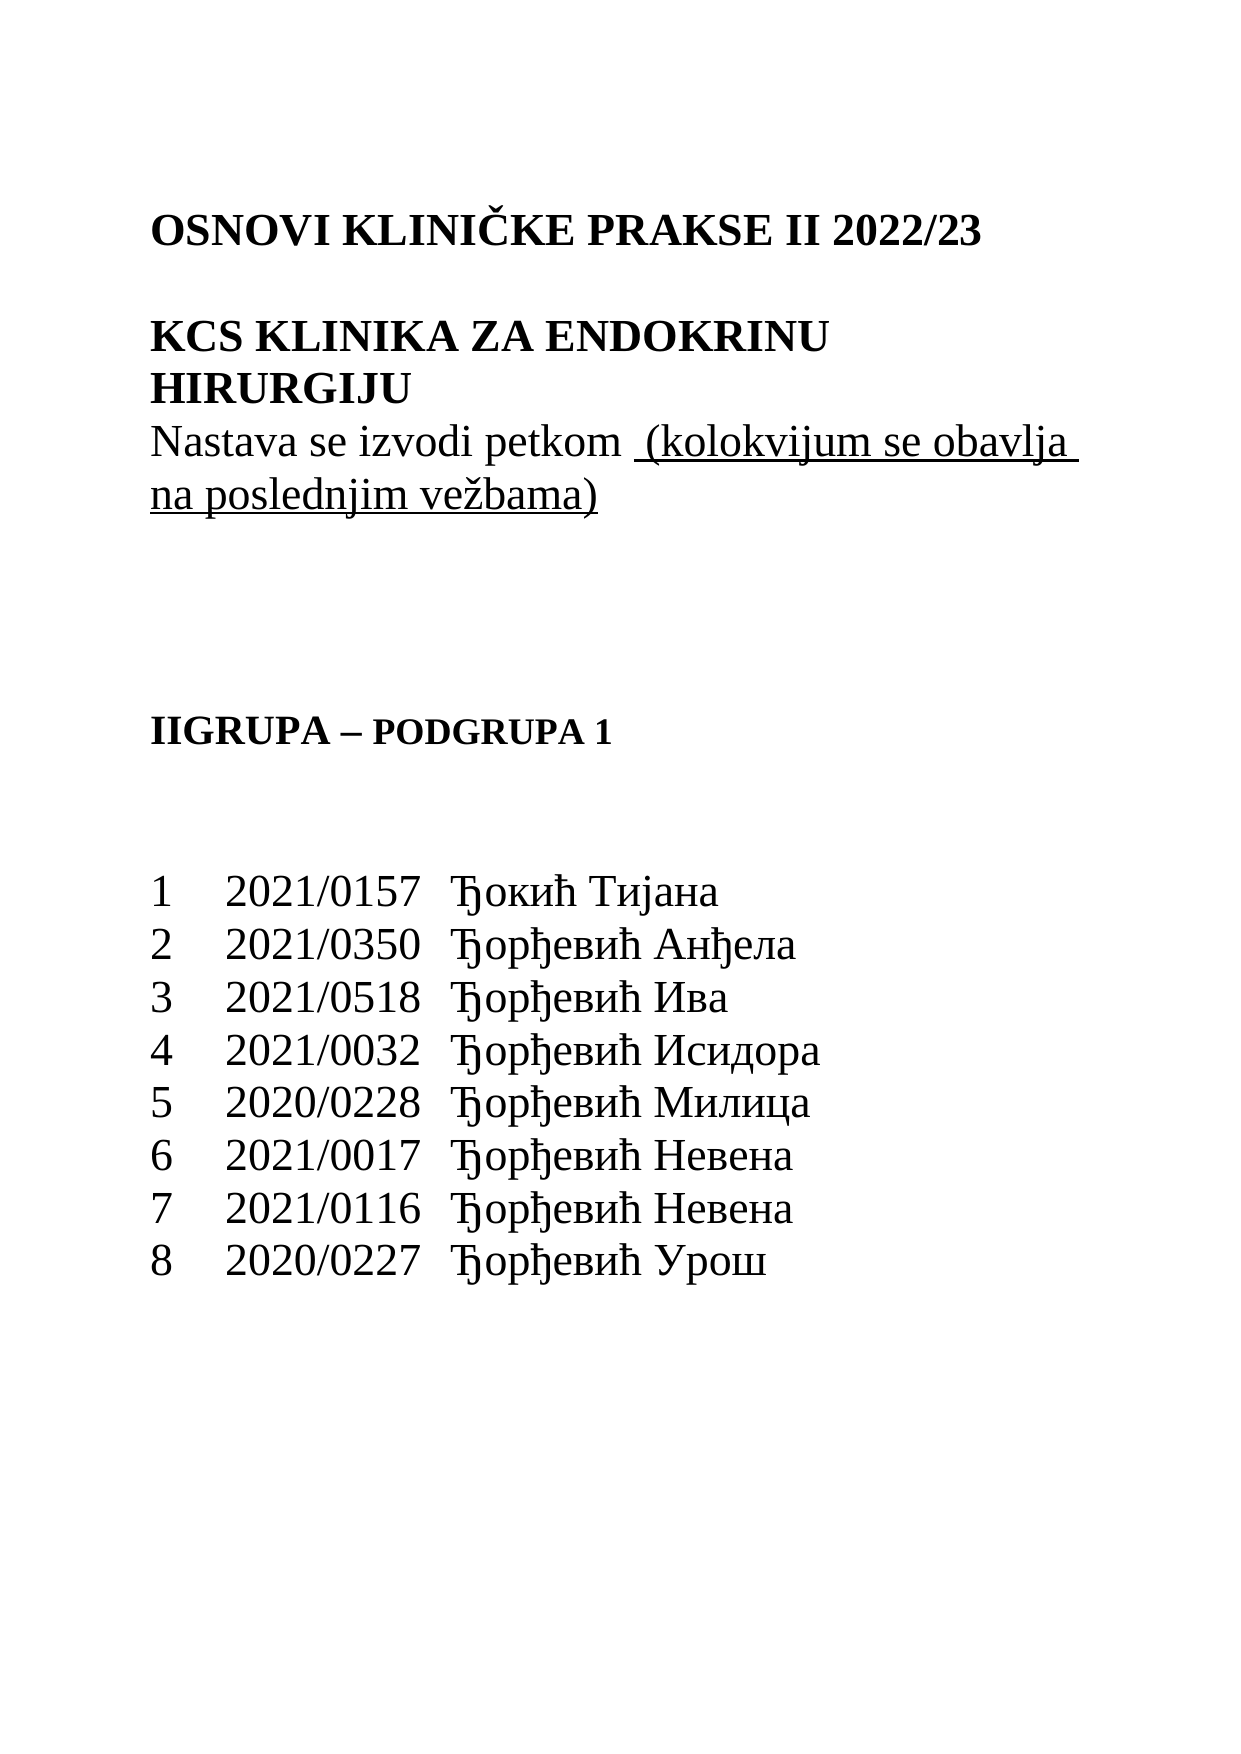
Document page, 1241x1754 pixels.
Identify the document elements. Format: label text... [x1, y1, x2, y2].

text 8 2020/0227 Ђорђевић Урош [150, 1233, 1090, 1286]
text IIGRUPA – PODGRUPA 1 [150, 706, 1090, 754]
text OSNOVI KLINIČKE PRAKSE II 2022/23 [150, 203, 1090, 255]
text 6 2021/0017 Ђорђевић Невена [150, 1127, 1090, 1180]
text Nastava se izvodi petkom (kolokvijum se obavlja na poslednjim vežbama) [150, 413, 1090, 519]
text 4 2021/0032 Ђорђевић Исидора [150, 1022, 1090, 1075]
text 5 2020/0228 Ђорђевић Милица [150, 1075, 1090, 1127]
text 2 2021/0350 Ђорђевић Анђела [150, 917, 1090, 969]
text 1 2021/0157 Ђокић Тијана [150, 864, 1090, 917]
text 3 2021/0518 Ђорђевић Ива [150, 969, 1090, 1022]
text 7 2021/0116 Ђорђевић Невена [150, 1180, 1090, 1233]
text KCS KLINIKA ZA ENDOKRINU HIRURGIJU [150, 308, 1090, 413]
